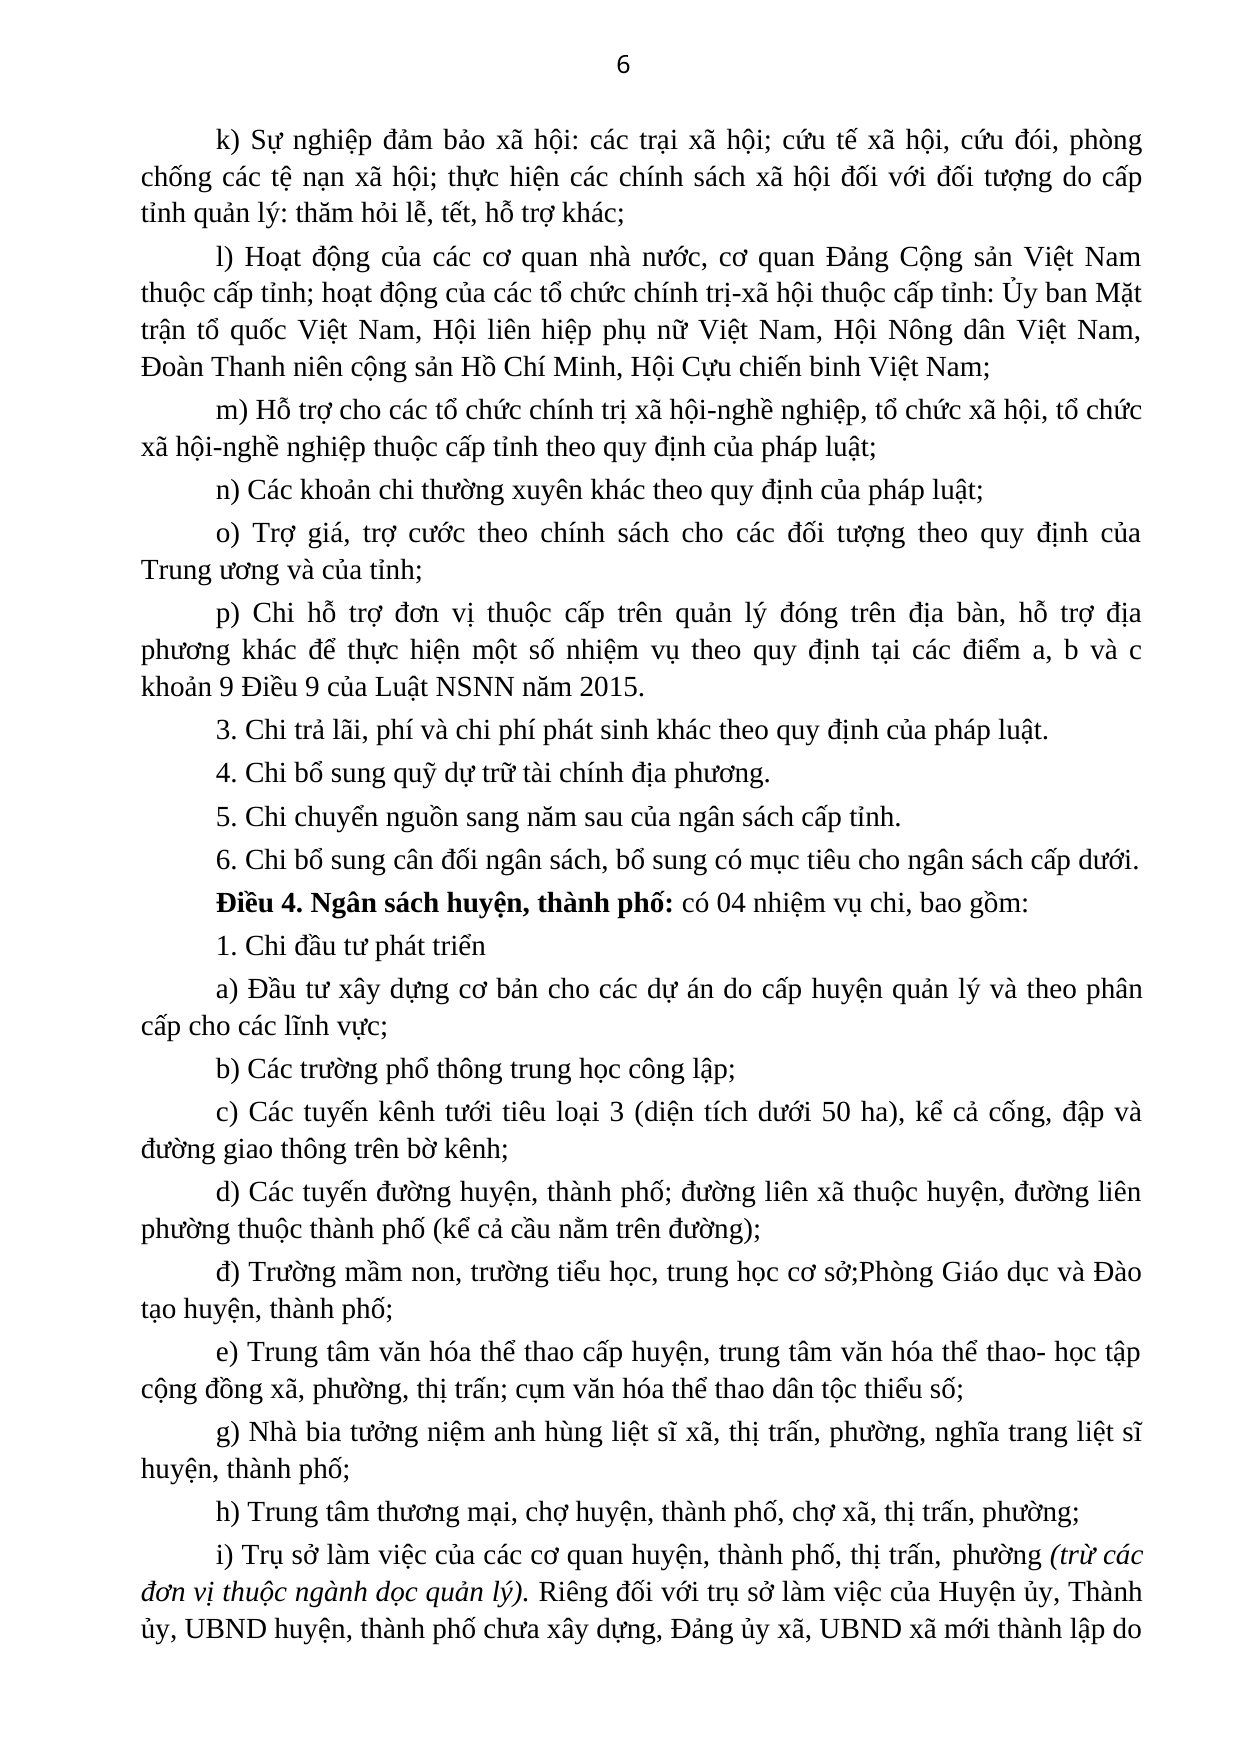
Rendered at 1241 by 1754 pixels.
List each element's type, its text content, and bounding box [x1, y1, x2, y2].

text d) Các tuyến đường huyện, thành phố; đường liên xã thuộc huyện, đường liên phường thuộc thành phố (kể cả cầu nằm trên đường); [141, 1174, 1143, 1245]
text 6. Chi bổ sung cân đối ngân sách, bổ sung có mục tiêu cho ngân sách cấp dưới. [141, 842, 1143, 875]
text l) Hoạt động của các cơ quan nhà nước, cơ quan Đảng Cộng sản Việt Nam thuộc cấp tỉnh; hoạt động của các tổ chức chính trị-xã hội thuộc cấp tỉnh: Ủy ban Mặt trận tổ quốc Việt Nam, Hội liên hiệp phụ nữ Việt Nam, Hội Nông dân Việt Nam, Đoàn Thanh niên cộng sản Hồ Chí Minh, Hội Cựu chiến binh Việt Nam; [141, 239, 1143, 383]
text 5. Chi chuyển nguồn sang năm sau của ngân sách cấp tỉnh. [141, 799, 1143, 832]
text g) Nhà bia tưởng niệm anh hùng liệt sĩ xã, thị trấn, phường, nghĩa trang liệt sĩ huyện, thành phố; [141, 1414, 1143, 1485]
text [141, 1537, 1143, 1645]
text Điều 4. Ngân sách huyện, thành phố: có 04 nhiệm vụ chi, bao gồm: [141, 885, 1143, 918]
text h) Trung tâm thương mại, chợ huyện, thành phố, chợ xã, thị trấn, phường; [141, 1494, 1143, 1528]
text o) Trợ giá, trợ cước theo chính sách cho các đối tượng theo quy định của Trung ương và của tỉnh; [141, 516, 1143, 586]
text 4. Chi bổ sung quỹ dự trữ tài chính địa phương. [141, 756, 1143, 789]
text n) Các khoản chi thường xuyên khác theo quy định của pháp luật; [141, 472, 1143, 506]
text b) Các trường phổ thông trung học công lập; [141, 1051, 1143, 1085]
text c) Các tuyến kênh tưới tiêu loại 3 (diện tích dưới 50 ha), kể cả cống, đập và đường giao thông trên bờ kênh; [141, 1094, 1143, 1165]
text 3. Chi trả lãi, phí và chi phí phát sinh khác theo quy định của pháp luật. [141, 712, 1143, 746]
text e) Trung tâm văn hóa thể thao cấp huyện, trung tâm văn hóa thể thao- học tập cộng đồng xã, phường, thị trấn; cụm văn hóa thể thao dân tộc thiểu số; [141, 1334, 1143, 1405]
text a) Đầu tư xây dựng cơ bản cho các dự án do cấp huyện quản lý và theo phân cấp cho các lĩnh vực; [141, 971, 1143, 1042]
text m) Hỗ trợ cho các tổ chức chính trị xã hội-nghề nghiệp, tổ chức xã hội, tổ chức xã hội-nghề nghiệp thuộc cấp tỉnh theo quy định của pháp luật; [141, 392, 1143, 463]
text 1. Chi đầu tư phát triển [141, 928, 1143, 962]
text p) Chi hỗ trợ đơn vị thuộc cấp trên quản lý đóng trên địa bàn, hỗ trợ địa phương khác để thực hiện một số nhiệm vụ theo quy định tại các điểm a, b và c khoản 9 Điều 9 của Luật NSNN năm 2015. [141, 596, 1143, 703]
text đ) Trường mầm non, trường tiểu học, trung học cơ sở;Phòng Giáo dục và Đào tạo huyện, thành phố; [141, 1254, 1143, 1325]
text k) Sự nghiệp đảm bảo xã hội: các trại xã hội; cứu tế xã hội, cứu đói, phòng chống các tệ nạn xã hội; thực hiện các chính sách xã hội đối với đối tượng do cấp tỉnh quản lý: thăm hỏi lễ, tết, hỗ trợ khác; [141, 122, 1143, 229]
